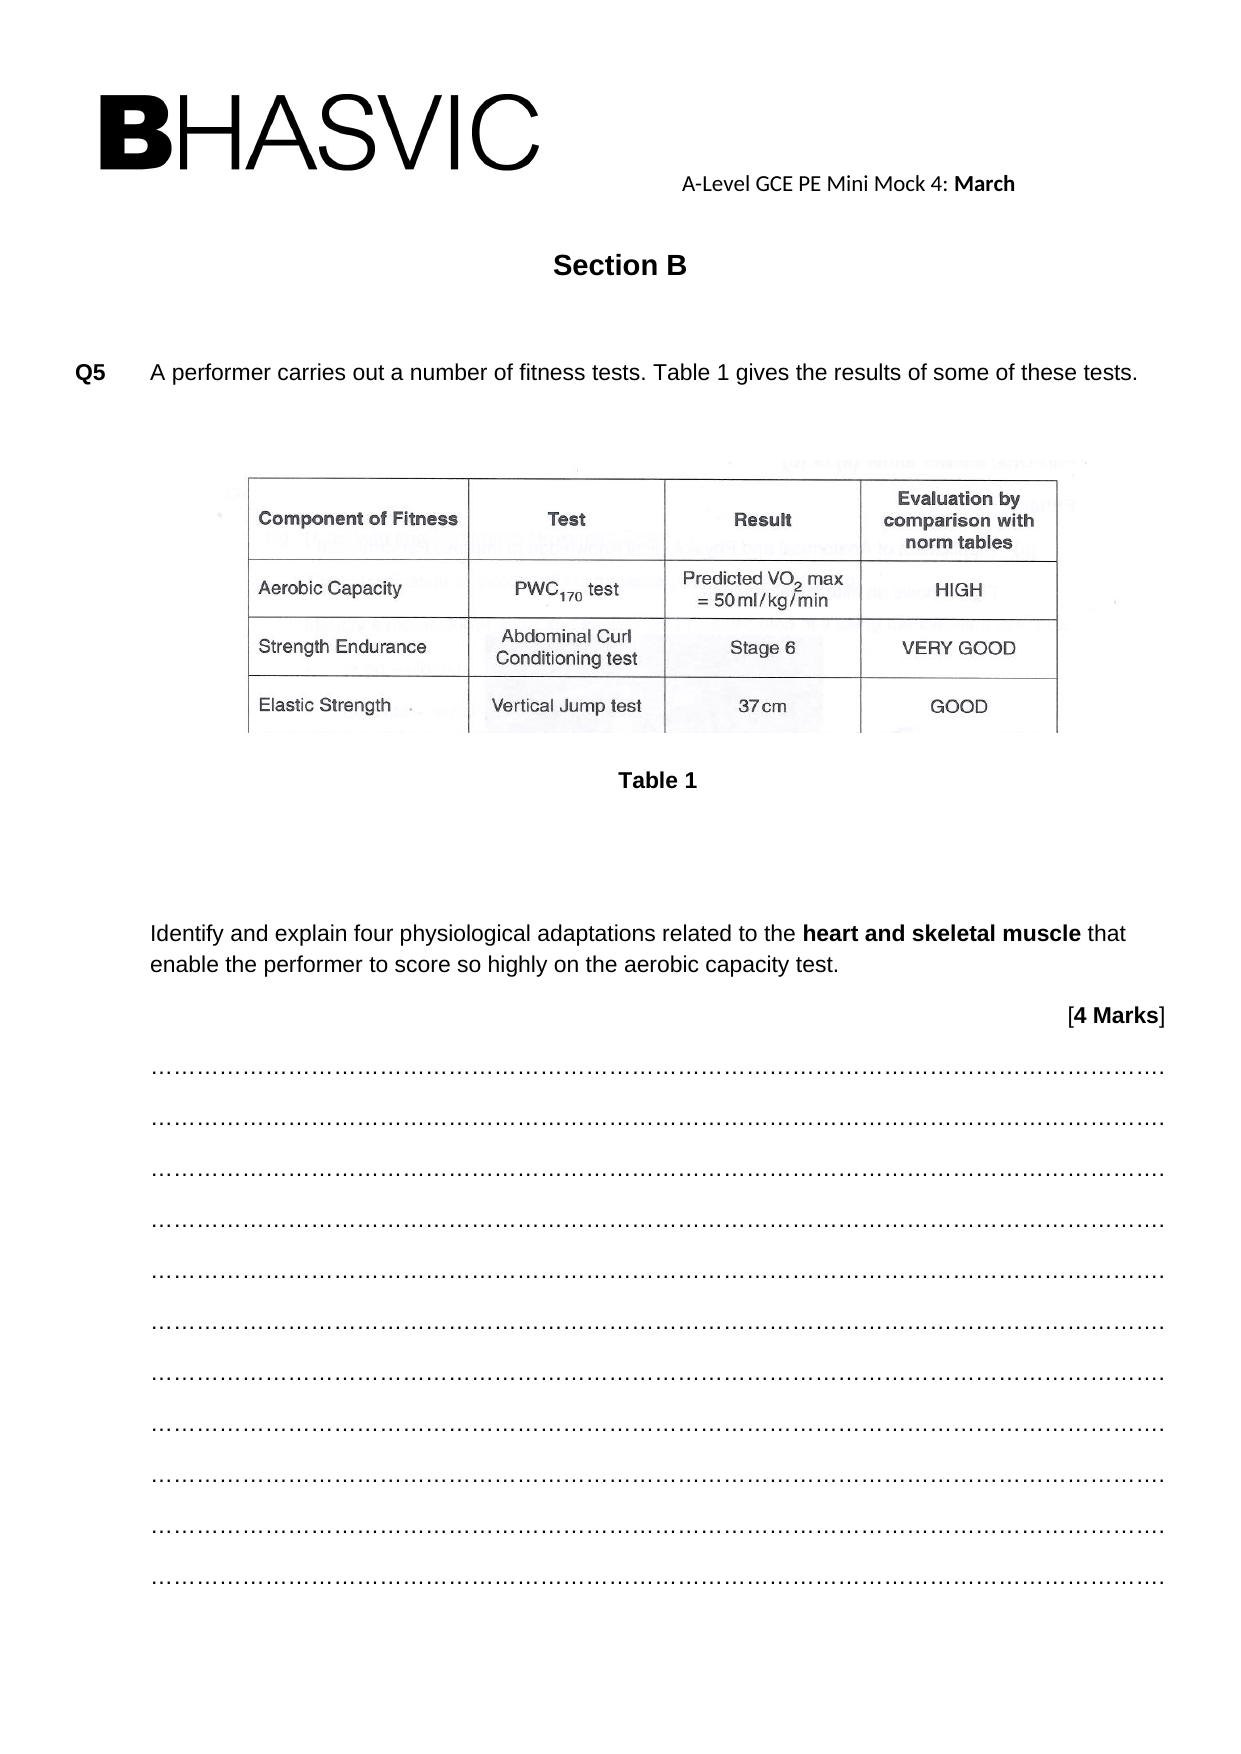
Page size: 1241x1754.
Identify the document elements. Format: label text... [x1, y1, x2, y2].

text ……………………………………………………………………………………………………………………. [75, 1053, 1165, 1079]
picture [75, 73, 566, 192]
text ……………………………………………………………………………………………………………………. [150, 1563, 1165, 1589]
text ……………………………………………………………………………………………………………………. [150, 1512, 1165, 1538]
text ……………………………………………………………………………………………………………………. [75, 1257, 1165, 1283]
text Table 1 [150, 767, 1165, 793]
text ……………………………………………………………………………………………………………………. [150, 1410, 1165, 1436]
text ……………………………………………………………………………………………………………………. [150, 1155, 1165, 1181]
text ……………………………………………………………………………………………………………………. [150, 1359, 1165, 1385]
text ……………………………………………………………………………………………………………………. [150, 1206, 1165, 1232]
text ……………………………………………………………………………………………………………………. [75, 1104, 1165, 1130]
text ……………………………………………………………………………………………………………………. [150, 1308, 1165, 1334]
text Section B [75, 248, 1165, 282]
text Identify and explain four physiological adaptations related to the heart and skeletal muscle that enable the performer to score so highly on the aerobic capacity test. [150, 920, 1165, 977]
text ……………………………………………………………………………………………………………………. [150, 1461, 1165, 1487]
text [4 Marks] [150, 1002, 1165, 1028]
text Q5 A performer carries out a number of fitness tests. Table 1 gives the results of some of these tests. [75, 359, 1165, 385]
